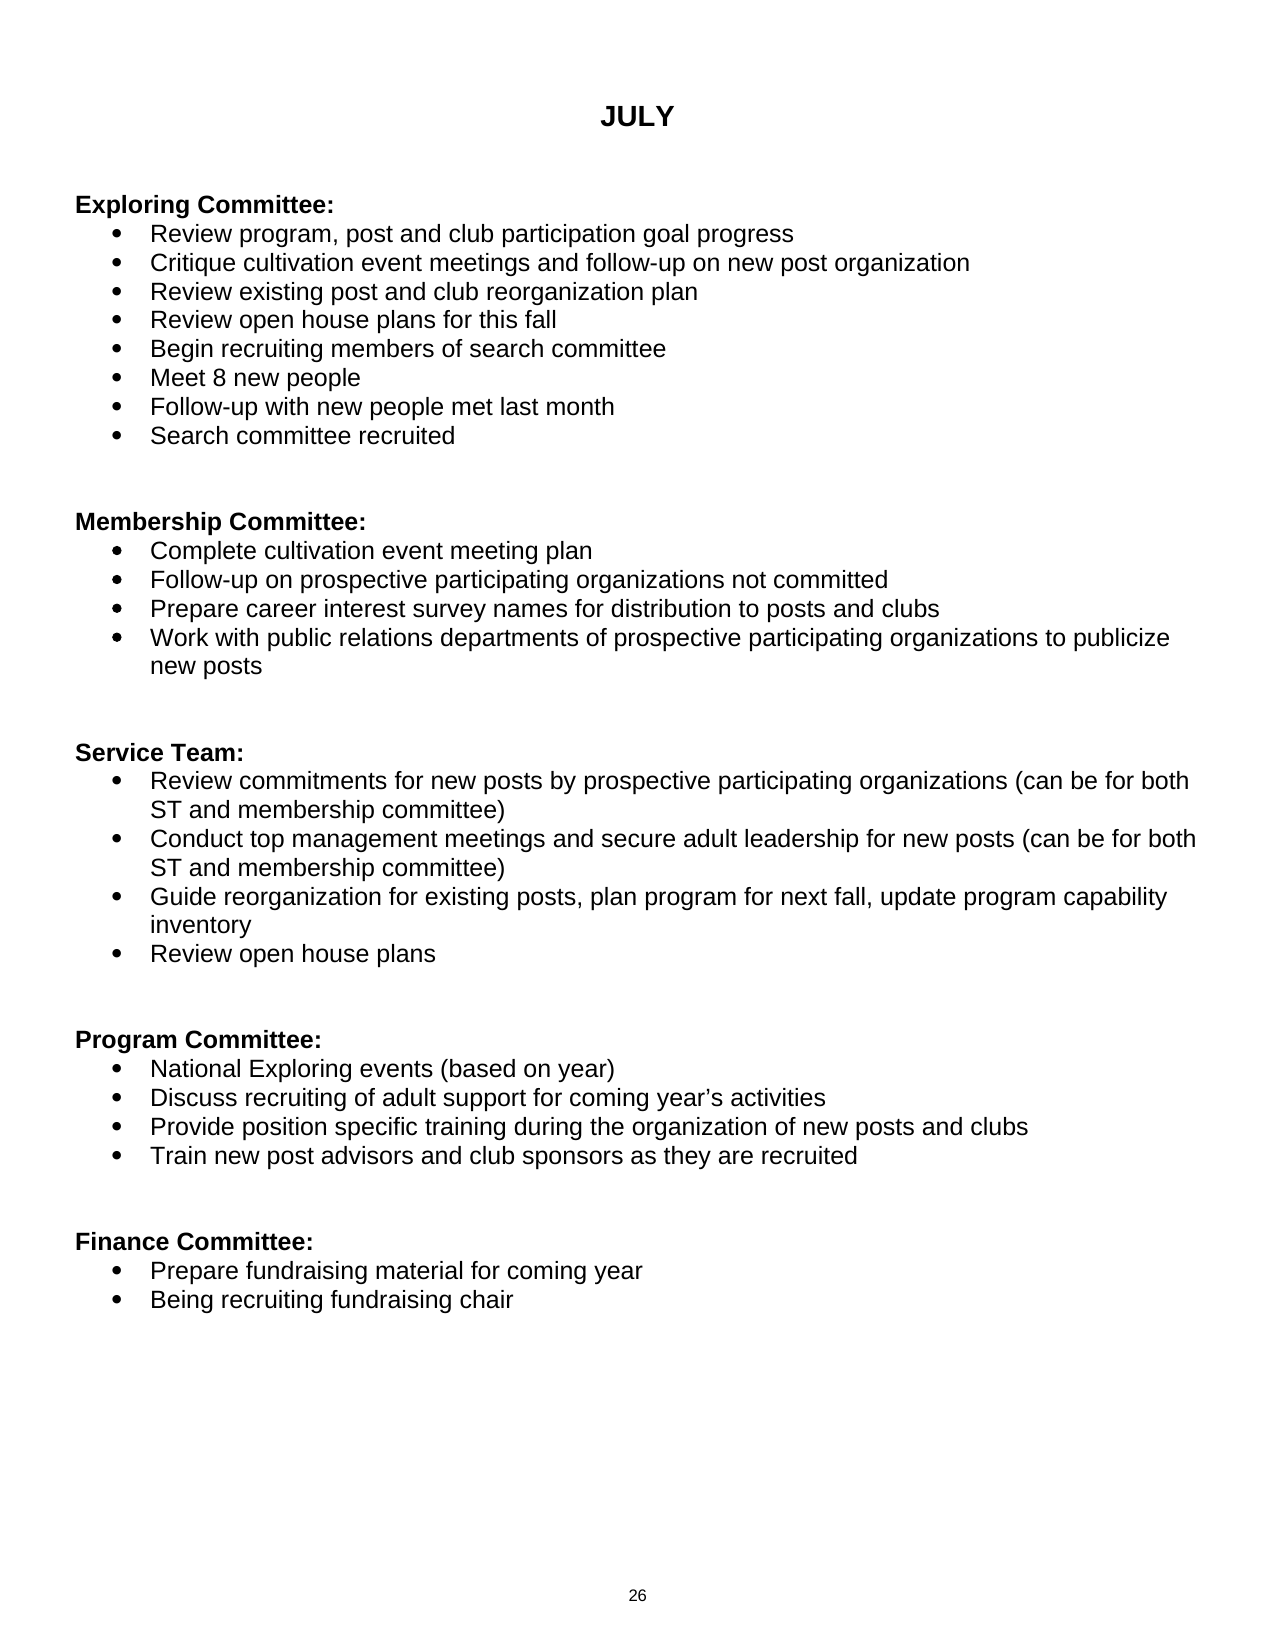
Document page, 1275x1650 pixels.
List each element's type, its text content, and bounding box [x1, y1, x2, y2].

list Provide position specific training during the organization of new posts and clubs [112, 1112, 1200, 1141]
subtitle JULY [75, 99, 1200, 133]
list Review open house plans [112, 939, 1200, 968]
text Finance Committee: [75, 1227, 1200, 1256]
list Review existing post and club reorganization plan [112, 277, 1200, 305]
list Being recruiting fundraising chair [112, 1285, 1200, 1314]
list Guide reorganization for existing posts, plan program for next fall, update program capability inventory [112, 882, 1200, 939]
list Follow-up with new people met last month [112, 392, 1200, 421]
list Follow-up on prospective participating organizations not committed [112, 565, 1200, 594]
list Review open house plans for this fall [112, 305, 1200, 334]
list Meet 8 new people [112, 363, 1200, 392]
list Complete cultivation event meeting plan [112, 536, 1200, 565]
text Exploring Committee: [75, 190, 1200, 219]
list Search committee recruited [112, 421, 1200, 450]
list Train new post advisors and club sponsors as they are recruited [112, 1141, 1200, 1170]
list Prepare career interest survey names for distribution to posts and clubs [112, 594, 1200, 622]
text Program Committee: [75, 1026, 1200, 1054]
list Review commitments for new posts by prospective participating organizations (can be for both ST and membership committee) [112, 766, 1200, 824]
list Review program, post and club participation goal progress [112, 219, 1200, 248]
list Prepare fundraising material for coming year [112, 1256, 1200, 1285]
list National Exploring events (based on year) [112, 1054, 1200, 1083]
list Discuss recruiting of adult support for coming year’s activities [112, 1083, 1200, 1112]
list Conduct top management meetings and secure adult leadership for new posts (can be for both ST and membership committee) [112, 824, 1200, 882]
text Membership Committee: [75, 507, 1200, 536]
list Begin recruiting members of search committee [112, 334, 1200, 363]
list Critique cultivation event meetings and follow-up on new post organization [112, 248, 1200, 277]
text Service Team: [75, 738, 1200, 766]
list Work with public relations departments of prospective participating organizations to publicize new posts [112, 622, 1200, 680]
